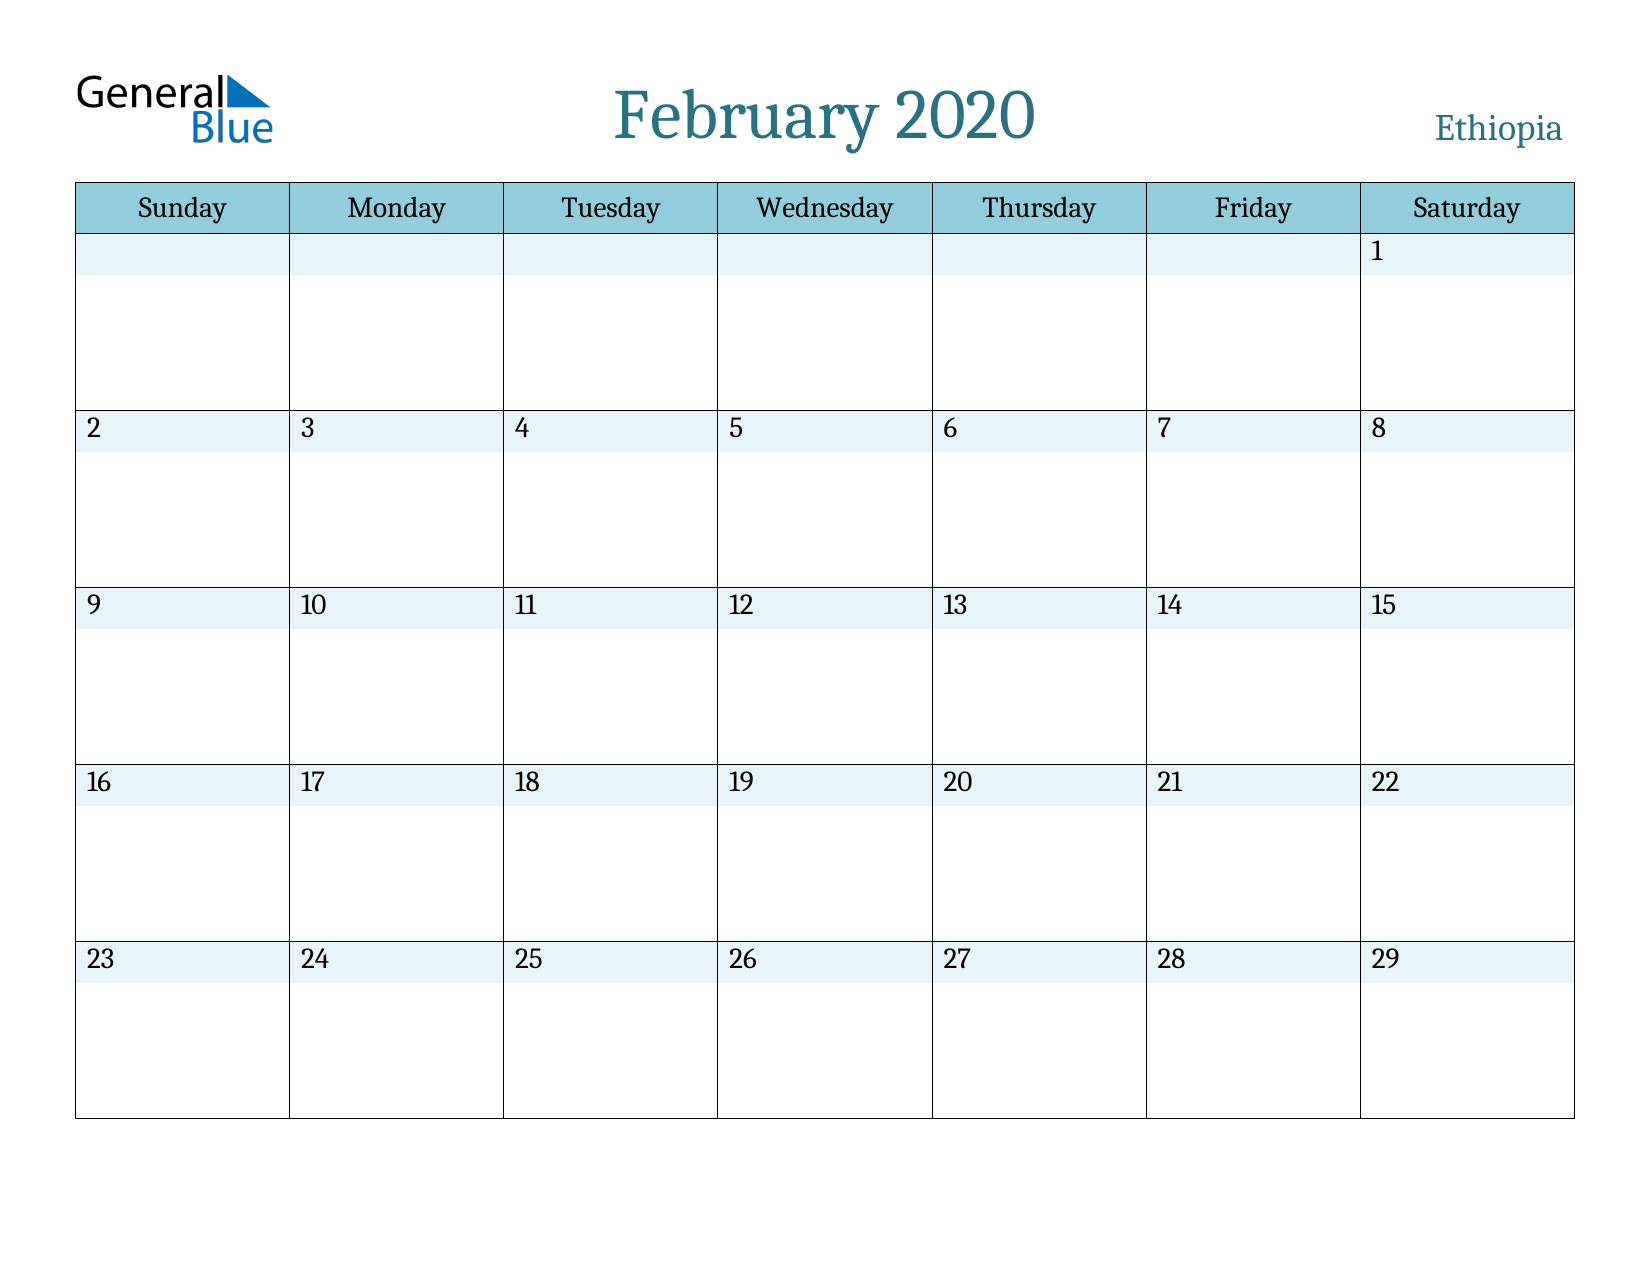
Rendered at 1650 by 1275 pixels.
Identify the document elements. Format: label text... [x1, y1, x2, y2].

table_cell 27 [933, 942, 1146, 983]
table_cell Tuesday [504, 183, 717, 233]
table_header [76, 75, 503, 182]
table_cell 26 [718, 942, 932, 983]
table_cell [1147, 234, 1360, 275]
table_cell [504, 275, 717, 410]
table_cell 24 [290, 942, 503, 983]
table_cell 18 [504, 765, 717, 806]
picture [77, 75, 273, 143]
table_cell [76, 234, 289, 275]
table_cell 7 [1147, 411, 1360, 452]
table_cell [504, 452, 717, 587]
table_cell [1361, 629, 1574, 764]
table_header February 2020 [504, 75, 1146, 182]
table_cell [290, 983, 503, 1118]
table_cell [290, 629, 503, 764]
table_cell 11 [504, 588, 717, 629]
table_cell [290, 234, 503, 275]
table_cell 10 [290, 588, 503, 629]
table_cell 20 [933, 765, 1146, 806]
table_cell Wednesday [718, 183, 932, 233]
table_cell [1361, 983, 1574, 1118]
table_cell [1361, 452, 1574, 587]
table_cell [933, 629, 1146, 764]
table_cell Saturday [1361, 183, 1574, 233]
table_cell Thursday [933, 183, 1146, 233]
table_cell 28 [1147, 942, 1360, 983]
table_cell [933, 983, 1146, 1118]
table_cell [1147, 452, 1360, 587]
table_cell 25 [504, 942, 717, 983]
table_cell 6 [933, 411, 1146, 452]
table_cell [1147, 629, 1360, 764]
table_cell [290, 275, 503, 410]
table_cell [290, 806, 503, 941]
table_cell 21 [1147, 765, 1360, 806]
table_header Ethiopia [1146, 75, 1574, 182]
table_cell [504, 983, 717, 1118]
table_cell [290, 452, 503, 587]
table_cell 16 [76, 765, 289, 806]
table_cell [1361, 806, 1574, 941]
table_cell [718, 234, 932, 275]
table_cell 5 [718, 411, 932, 452]
table_cell [504, 806, 717, 941]
table_cell [1147, 806, 1360, 941]
table_cell 9 [76, 588, 289, 629]
table_cell Monday [290, 183, 503, 233]
table_cell [718, 983, 932, 1118]
table_cell [933, 234, 1146, 275]
table_cell 13 [933, 588, 1146, 629]
table_cell [933, 452, 1146, 587]
table_cell [1147, 275, 1360, 410]
table_cell 29 [1361, 942, 1574, 983]
table_cell [718, 806, 932, 941]
table_cell 22 [1361, 765, 1574, 806]
table_cell [76, 983, 289, 1118]
table_cell 1 [1361, 234, 1574, 275]
table_cell [76, 629, 289, 764]
table_cell 23 [76, 942, 289, 983]
table_cell 19 [718, 765, 932, 806]
table_cell [718, 629, 932, 764]
table_cell 17 [290, 765, 503, 806]
table_cell Sunday [76, 183, 289, 233]
table_cell [933, 806, 1146, 941]
table_cell [718, 452, 932, 587]
table_cell 2 [76, 411, 289, 452]
table_cell [933, 275, 1146, 410]
table_cell [1361, 275, 1574, 410]
table_cell 15 [1361, 588, 1574, 629]
table_cell [718, 275, 932, 410]
table_cell [1147, 983, 1360, 1118]
table_cell 8 [1361, 411, 1574, 452]
table_cell [504, 629, 717, 764]
table_cell 12 [718, 588, 932, 629]
table_cell [76, 806, 289, 941]
table_cell Friday [1147, 183, 1360, 233]
table_cell 14 [1147, 588, 1360, 629]
table_cell [76, 275, 289, 410]
table_cell 4 [504, 411, 717, 452]
table_cell [76, 452, 289, 587]
table_cell [504, 234, 717, 275]
table_cell 3 [290, 411, 503, 452]
